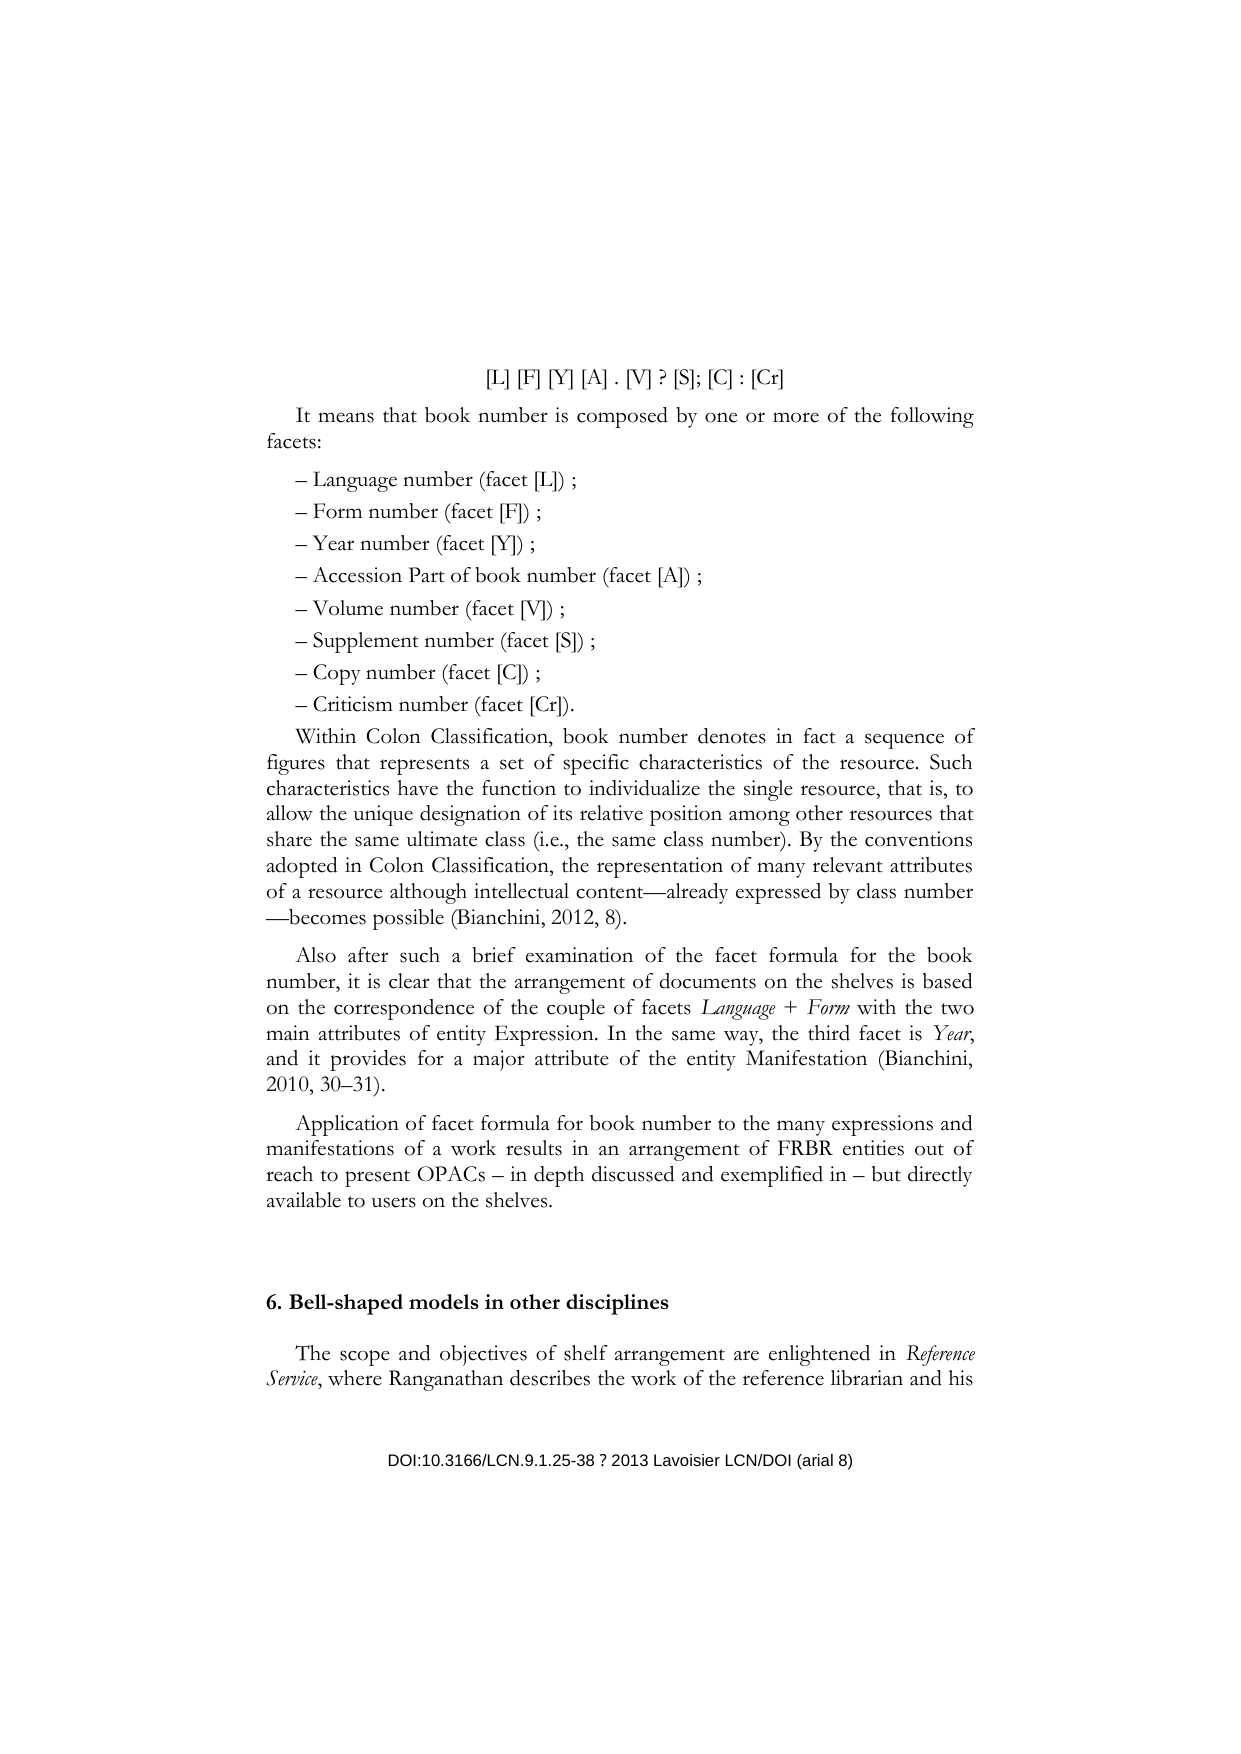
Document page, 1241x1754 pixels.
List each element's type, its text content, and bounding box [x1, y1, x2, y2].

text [266, 1340, 974, 1392]
text – Year number (facet [Y]) ; [266, 531, 974, 557]
text – Supplement number (facet [S]) ; [266, 627, 974, 653]
text [L] [F] [Y] [A] . [V] ? [S]; [C] : [Cr] [266, 364, 974, 390]
text – Language number (facet [L]) ; [266, 467, 974, 493]
text Also after such a brief examination of the facet formula for the book number, it is clear that the arrangement of documents on the shelves is based on the correspondence of the couple of facets Language + Form with the two main attributes of entity Expression. In the same way, the third facet is Year, and it provides for a major attribute of the entity Manifestation (Bianchini, 2010, 30–31). [266, 943, 974, 1098]
text – Accession Part of book number (facet [A]) ; [266, 563, 974, 589]
text Application of facet formula for book number to the many expressions and manifestations of a work results in an arrangement of FRBR entities out of reach to present OPACs – in depth discussed and exemplified in – but directly available to users on the shelves. [266, 1110, 974, 1213]
text – Criticism number (facet [Cr]). [266, 691, 974, 717]
text – Form number (facet [F]) ; [266, 499, 974, 525]
text – Copy number (facet [C]) ; [266, 659, 974, 685]
text 6. Bell-shaped models in other disciplines [266, 1289, 974, 1315]
text It means that book number is composed by one or more of the following facets: [266, 403, 974, 454]
text Within Colon Classification, book number denotes in fact a sequence of figures that represents a set of specific characteristics of the resource. Such characteristics have the function to individualize the single resource, that is, to allow the unique designation of its relative position among other resources that share the same ultimate class (i.e., the same class number). By the conventions adopted in Colon Classification, the representation of many relevant attributes of a resource although intellectual content—already expressed by class number—becomes possible (Bianchini, 2012, 8). [266, 723, 974, 930]
text – Volume number (facet [V]) ; [266, 595, 974, 621]
